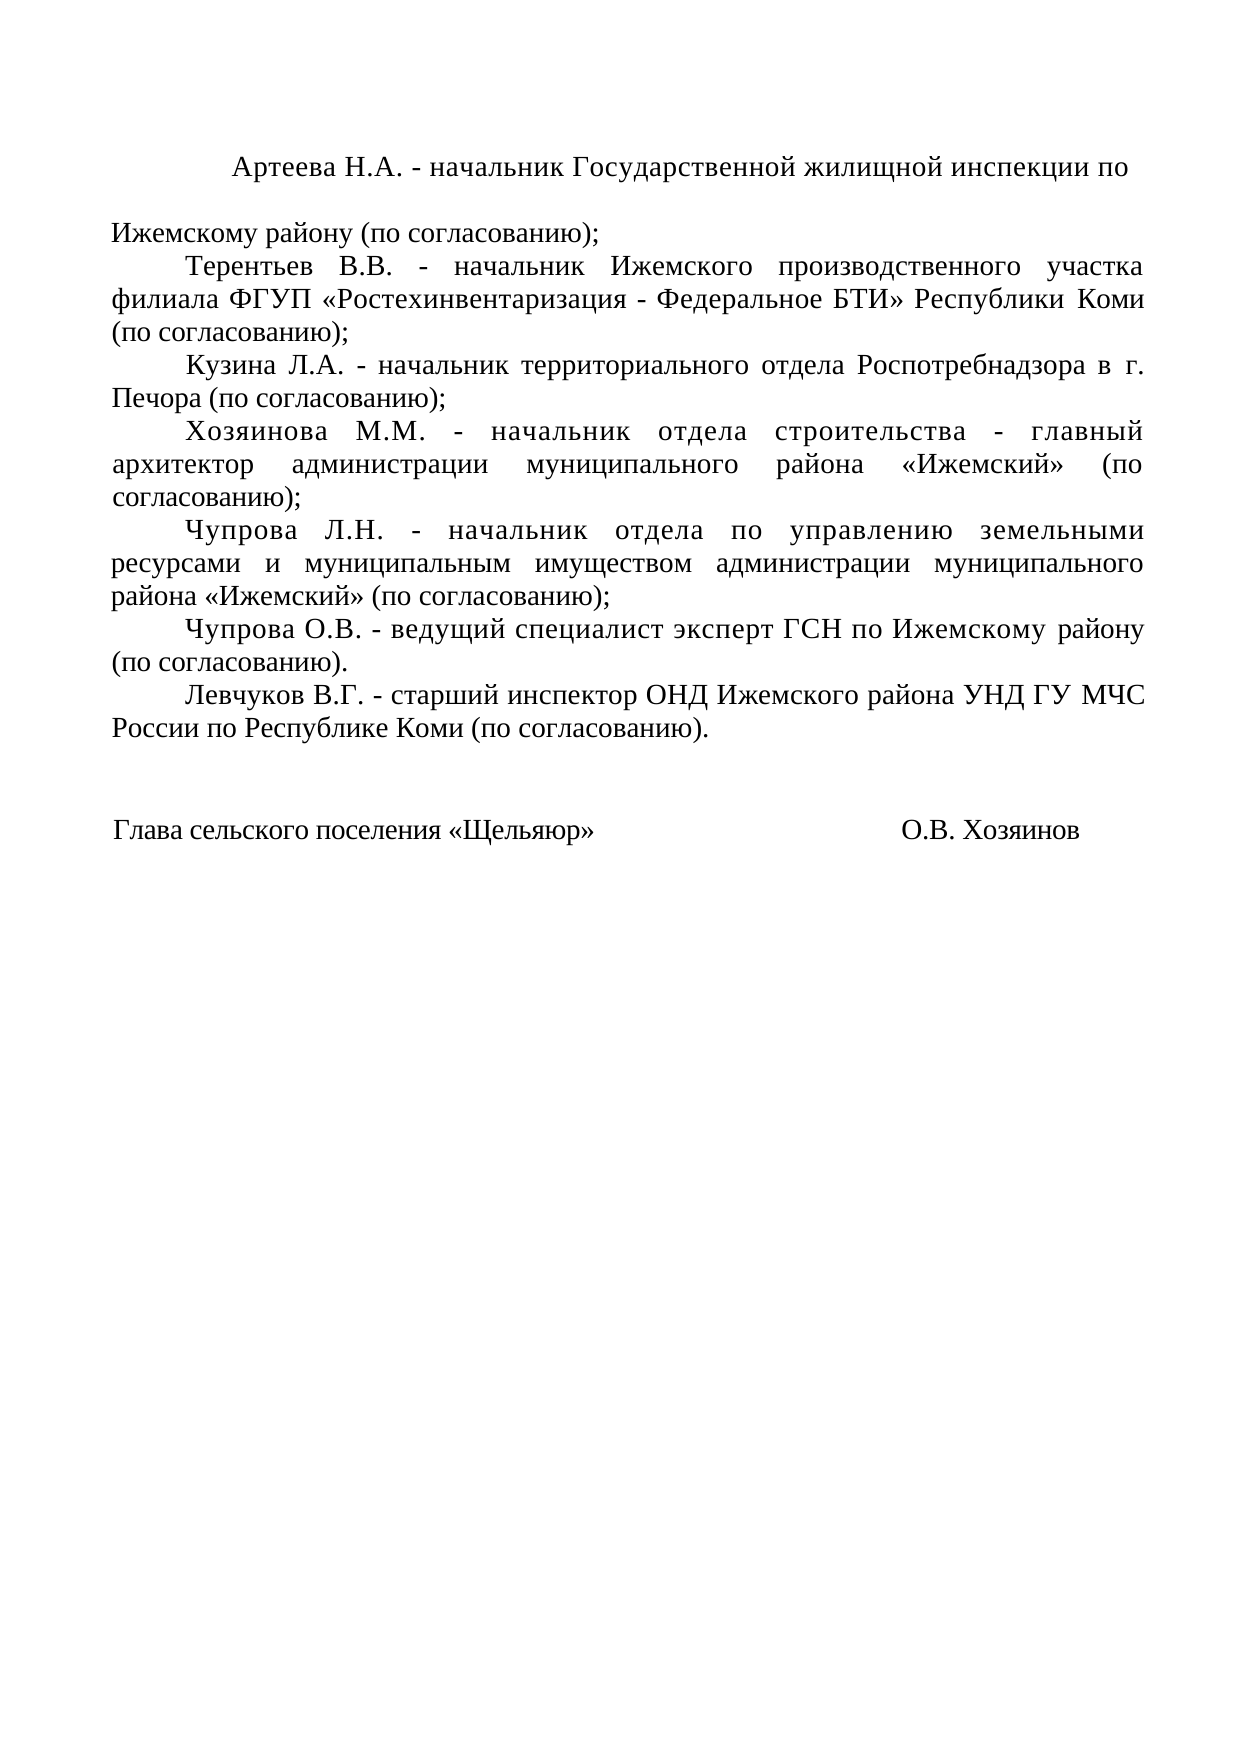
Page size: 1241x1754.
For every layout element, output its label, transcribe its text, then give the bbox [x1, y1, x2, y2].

text Хозяинова М.М. - начальник отдела строительства - главный архитектор администрации муниципального района «Ижемский» (по согласованию); [112, 414, 1144, 513]
text Терентьев В.В. - начальник Ижемского производственного участка филиала ФГУП «Ростехинвентаризация - Федеральное БТИ» Республики Коми (по согласованию); [111, 249, 1144, 348]
text Ижемскому району (по согласованию); [111, 216, 1145, 249]
text Чупрова О.В. - ведущий специалист эксперт ГСН по Ижемскому району (по согласованию). [111, 612, 1144, 678]
text Глава сельского поселения «Щельяюр» О.В. Хозяинов [113, 812, 1145, 845]
text Чупрова Л.Н. - начальник отдела по управлению земельными ресурсами и муниципальным имуществом администрации муниципального района «Ижемский» (по согласованию); [111, 513, 1145, 612]
text Кузина Л.А. - начальник территориального отдела Роспотребнадзора в г. Печора (по согласованию); [111, 348, 1144, 414]
text Левчуков В.Г. - старший инспектор ОНД Ижемского района УНД ГУ МЧС России по Республике Коми (по согласованию). [111, 678, 1145, 744]
text Артеева Н.А. - начальник Государственной жилищной инспекции по [231, 150, 1145, 183]
